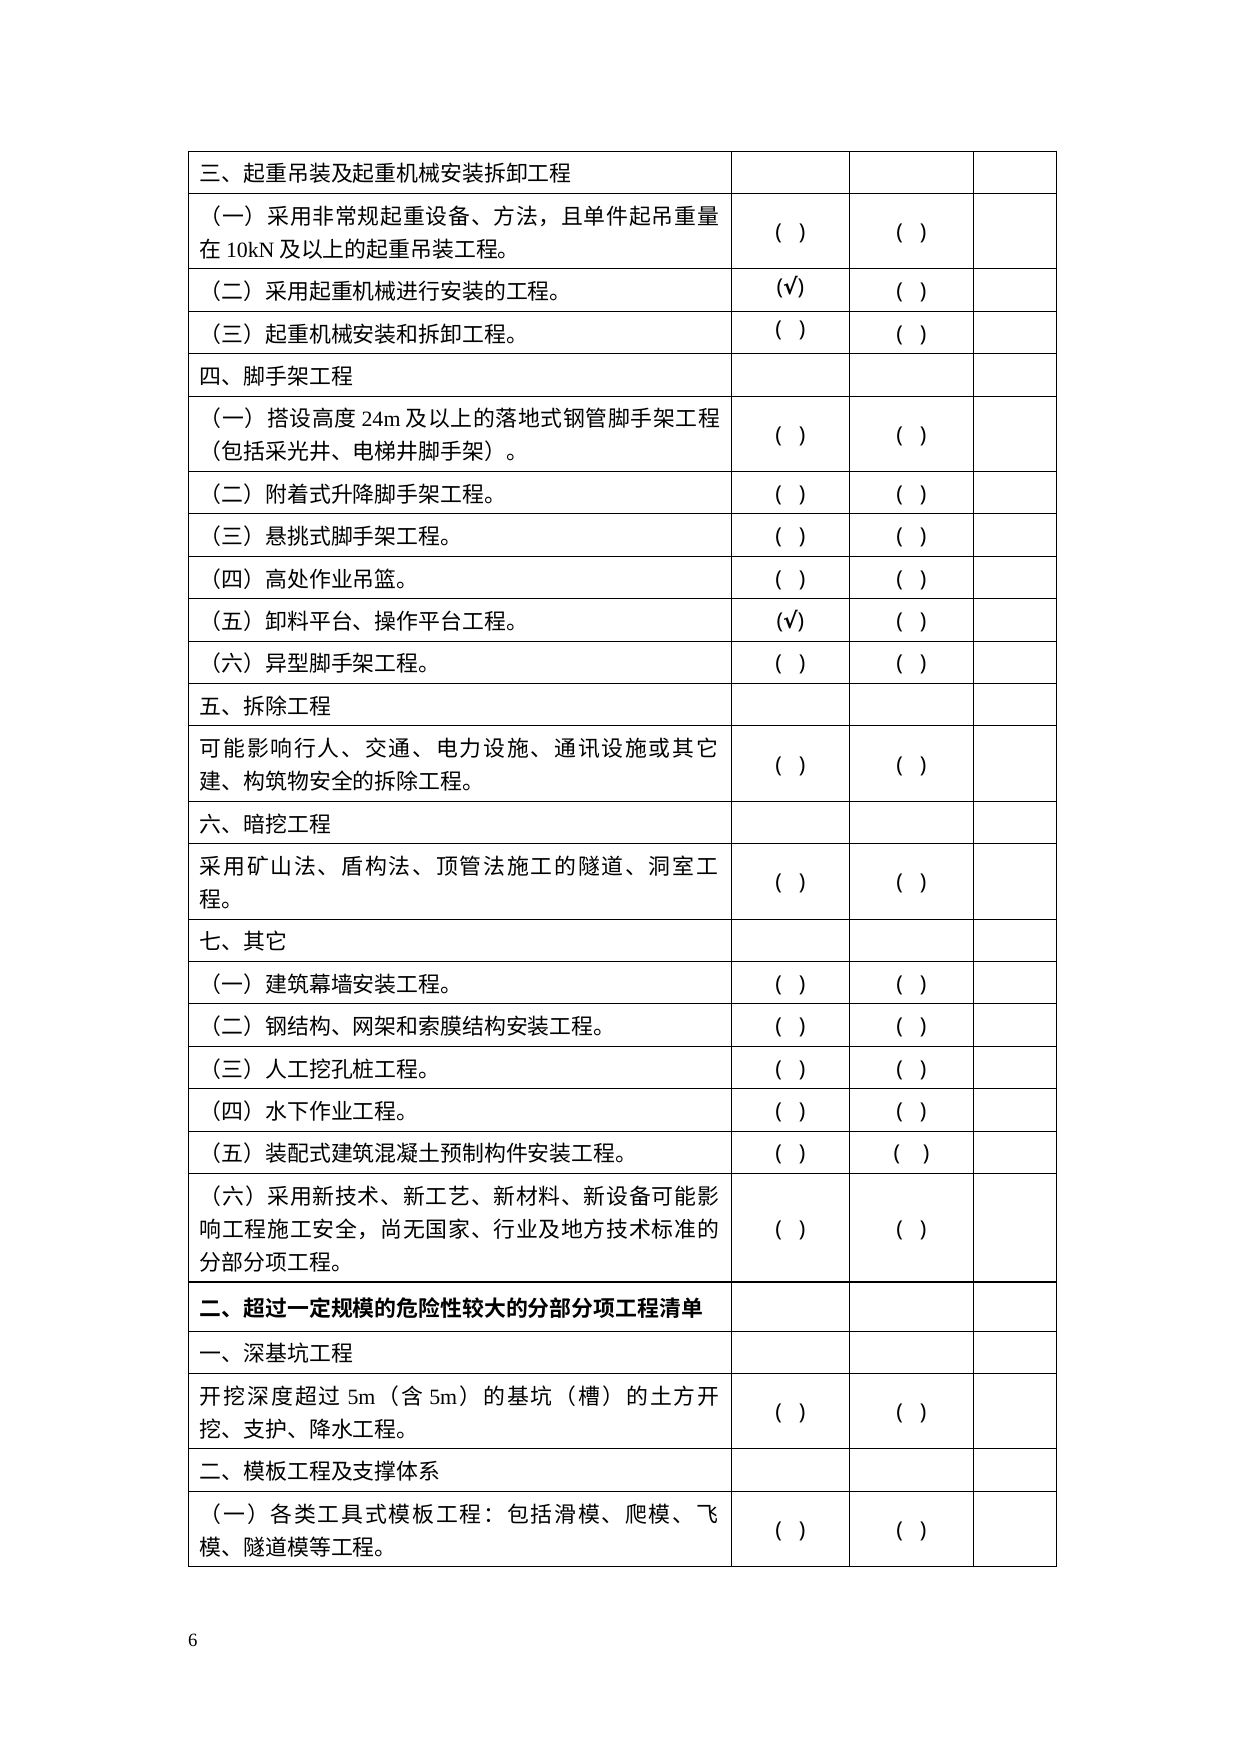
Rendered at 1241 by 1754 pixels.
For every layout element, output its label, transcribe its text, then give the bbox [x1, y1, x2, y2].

table_cell [850, 802, 973, 843]
table_cell 六、暗挖工程 [189, 802, 731, 843]
table_cell [974, 1132, 1056, 1173]
table_cell ( ) [850, 1132, 973, 1173]
table_cell ( ) [732, 312, 849, 353]
table_cell 七、其它 [189, 920, 731, 961]
table_cell [732, 684, 849, 725]
table_cell [974, 1174, 1056, 1281]
table_cell 可能影响行人、交通、电力设施、通讯设施或其它建、构筑物安全的拆除工程。 [189, 726, 731, 801]
table_cell （二）钢结构、网架和索膜结构安装工程。 [189, 1004, 731, 1046]
table_cell ( ) [732, 557, 849, 598]
table_cell ( ) [850, 642, 973, 683]
table_cell 一、深基坑工程 [189, 1332, 731, 1373]
table_cell [974, 599, 1056, 641]
table_cell [974, 1449, 1056, 1491]
table_cell ( ) [732, 514, 849, 556]
table_cell ( ) [850, 514, 973, 556]
table_cell [732, 1332, 849, 1373]
table_cell ( ) [732, 1374, 849, 1448]
table_cell （六）采用新技术、新工艺、新材料、新设备可能影响工程施工安全，尚无国家、行业及地方技术标准的分部分项工程。 [189, 1174, 731, 1281]
table_cell ( ) [732, 1132, 849, 1173]
table_cell [974, 1283, 1056, 1331]
table_cell ( ) [850, 312, 973, 353]
table_cell ( ) [732, 1004, 849, 1046]
table_cell ( ) [732, 642, 849, 683]
table_cell ( ) [732, 1174, 849, 1281]
table_cell ( ) [850, 1047, 973, 1088]
table_cell [974, 312, 1056, 353]
table_cell 二、模板工程及支撑体系 [189, 1449, 731, 1491]
table_cell ( ) [850, 726, 973, 801]
table_cell （四）高处作业吊篮。 [189, 557, 731, 598]
table_cell （二）采用起重机械进行安装的工程。 [189, 269, 731, 311]
table_cell [974, 1492, 1056, 1566]
table_cell (√) [732, 599, 849, 641]
table_cell （三）起重机械安装和拆卸工程。 [189, 312, 731, 353]
table_cell [732, 1283, 849, 1331]
table_cell ( ) [850, 269, 973, 311]
table_cell ( ) [850, 1004, 973, 1046]
table_cell [974, 557, 1056, 598]
table_cell [850, 1449, 973, 1491]
table_cell （一）建筑幕墙安装工程。 [189, 962, 731, 1003]
table_cell （三）悬挑式脚手架工程。 [189, 514, 731, 556]
table_cell ( ) [732, 726, 849, 801]
table_cell [974, 1332, 1056, 1373]
table_cell [974, 962, 1056, 1003]
table_cell ( ) [850, 1374, 973, 1448]
table_cell [732, 802, 849, 843]
table_cell [974, 1047, 1056, 1088]
table_cell ( ) [732, 1047, 849, 1088]
table_cell 五、拆除工程 [189, 684, 731, 725]
table_cell [850, 920, 973, 961]
table_cell （五）卸料平台、操作平台工程。 [189, 599, 731, 641]
table_cell [974, 514, 1056, 556]
table_cell ( ) [850, 962, 973, 1003]
table_cell [974, 642, 1056, 683]
table_cell （四）水下作业工程。 [189, 1089, 731, 1131]
table_cell [974, 726, 1056, 801]
table_cell 四、脚手架工程 [189, 354, 731, 396]
table_cell （二）附着式升降脚手架工程。 [189, 472, 731, 513]
table_cell ( ) [850, 1089, 973, 1131]
table_cell [732, 354, 849, 396]
table_cell ( ) [850, 557, 973, 598]
table_cell [974, 920, 1056, 961]
table_cell 采用矿山法、盾构法、顶管法施工的隧道、洞室工程。 [189, 844, 731, 918]
table_cell ( ) [850, 1174, 973, 1281]
table_cell [974, 472, 1056, 513]
table_cell [974, 684, 1056, 725]
table_cell （五）装配式建筑混凝土预制构件安装工程。 [189, 1132, 731, 1173]
table_cell ( ) [850, 194, 973, 268]
table_cell （一）搭设高度24m及以上的落地式钢管脚手架工程（包括采光井、电梯井脚手架）。 [189, 397, 731, 471]
table_cell ( ) [732, 962, 849, 1003]
table_cell ( ) [732, 1089, 849, 1131]
table_cell （六）异型脚手架工程。 [189, 642, 731, 683]
table_cell [974, 194, 1056, 268]
table_cell [850, 1283, 973, 1331]
table_cell （三）人工挖孔桩工程。 [189, 1047, 731, 1088]
table_cell [974, 844, 1056, 918]
table_cell [850, 354, 973, 396]
table_cell [850, 1332, 973, 1373]
table_cell [974, 1004, 1056, 1046]
table_cell [974, 397, 1056, 471]
table_cell [974, 354, 1056, 396]
table_cell ( ) [732, 194, 849, 268]
table_cell ( ) [850, 397, 973, 471]
table_cell ( ) [732, 844, 849, 918]
table_cell [850, 684, 973, 725]
table_cell [850, 152, 973, 193]
table_cell [974, 269, 1056, 311]
table_cell ( ) [850, 844, 973, 918]
table_cell ( ) [732, 472, 849, 513]
table_cell [974, 1089, 1056, 1131]
table_cell 二、超过一定规模的危险性较大的分部分项工程清单 [189, 1283, 731, 1331]
table_cell [974, 152, 1056, 193]
table_cell [732, 920, 849, 961]
table_cell [732, 1449, 849, 1491]
table_cell 开挖深度超过5m（含5m）的基坑（槽）的土方开挖、支护、降水工程。 [189, 1374, 731, 1448]
table_cell （一）各类工具式模板工程：包括滑模、爬模、飞模、隧道模等工程。 [189, 1492, 731, 1566]
table_cell ( ) [732, 397, 849, 471]
table_cell (√) [732, 269, 849, 311]
table_cell ( ) [732, 1492, 849, 1566]
table_cell （一）采用非常规起重设备、方法，且单件起吊重量在10kN及以上的起重吊装工程。 [189, 194, 731, 268]
table_cell ( ) [850, 1492, 973, 1566]
table_cell ( ) [850, 472, 973, 513]
table_cell 三、起重吊装及起重机械安装拆卸工程 [189, 152, 731, 193]
table_cell ( ) [850, 599, 973, 641]
table_cell [732, 152, 849, 193]
table_cell [974, 802, 1056, 843]
table_cell [974, 1374, 1056, 1448]
